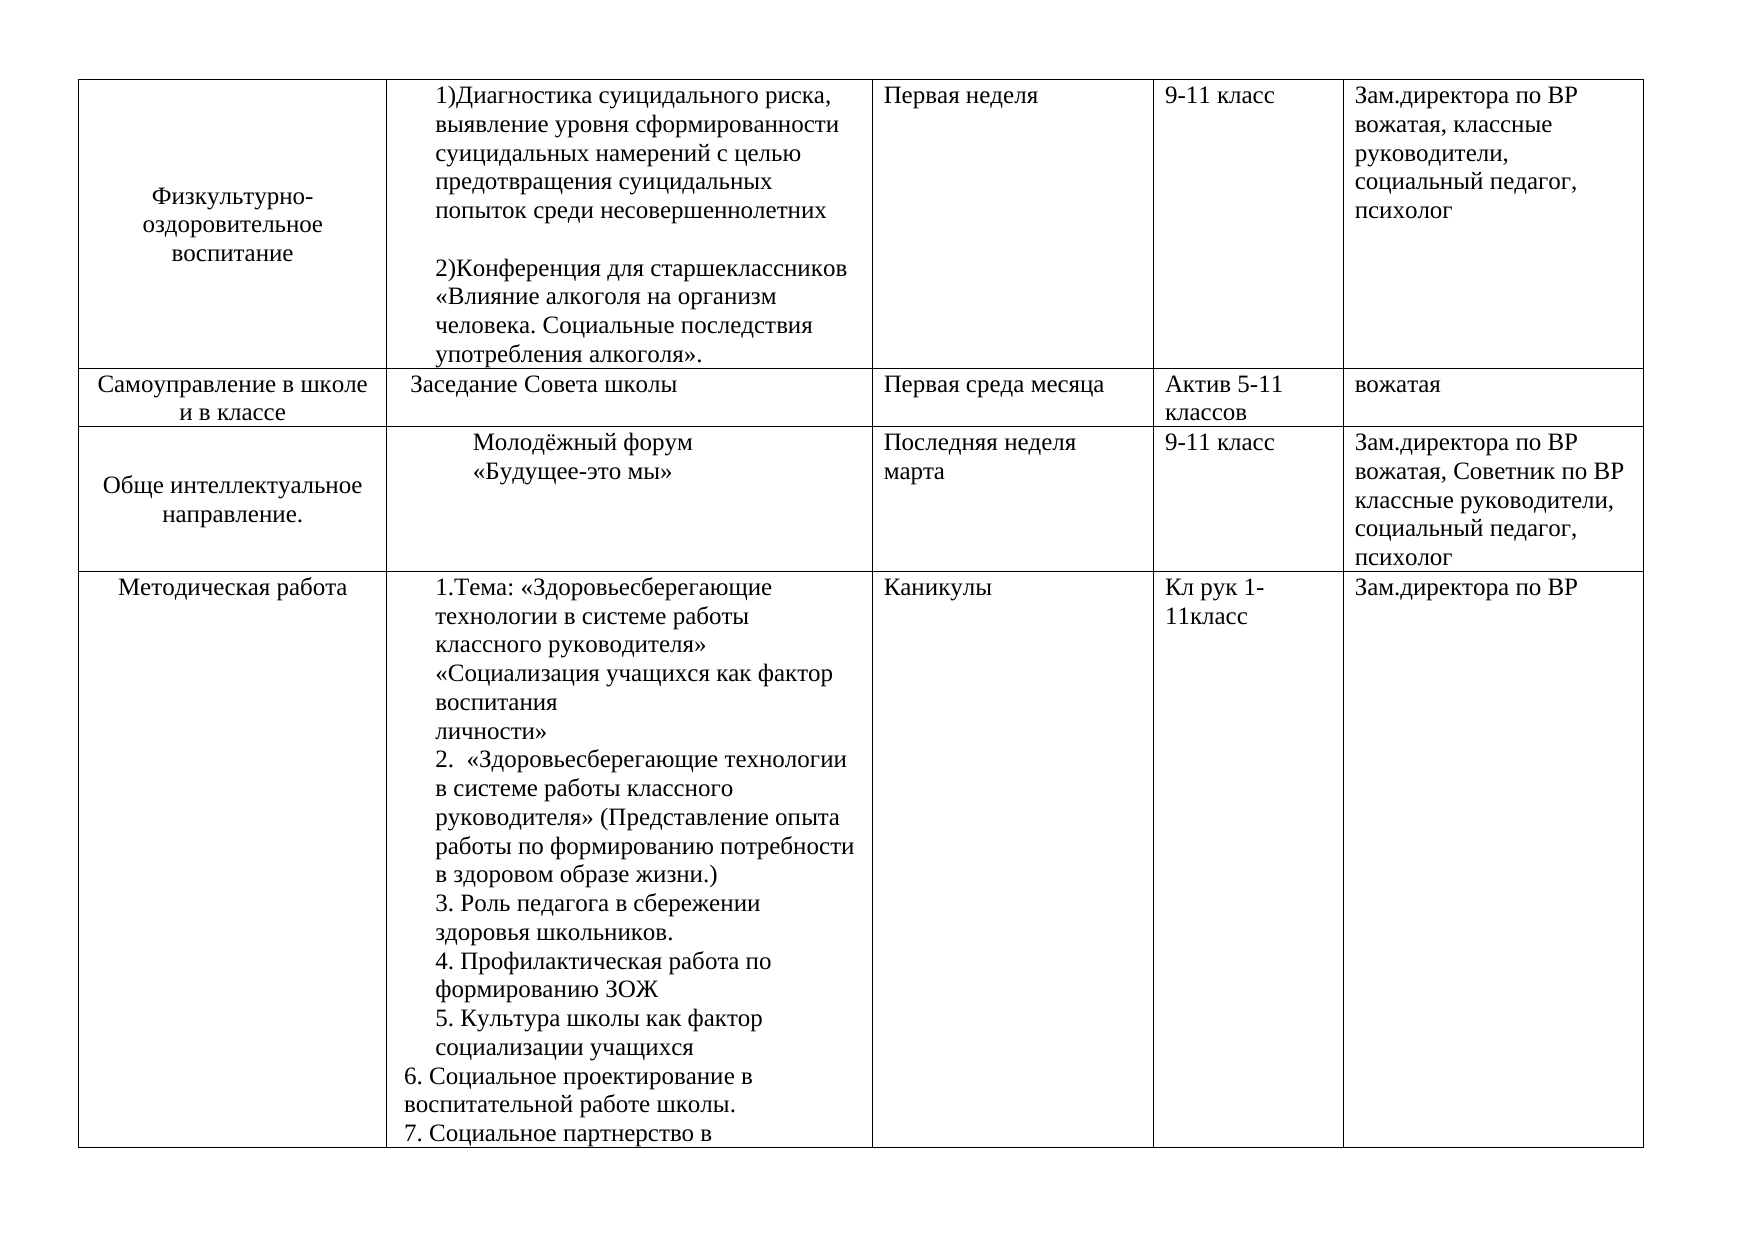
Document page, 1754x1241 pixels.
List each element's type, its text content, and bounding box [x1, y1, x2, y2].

table_cell Каникулы [873, 572, 1153, 1147]
table_cell Молодёжный форум «Будущее-это мы» [387, 427, 872, 571]
table_cell вожатая [1344, 369, 1643, 426]
table_cell Кл рук 1-11класс [1154, 572, 1343, 1147]
table_cell 1)Диагностика суицидального риска, выявление уровня сформированности суицидальных намерений с целью предотвращения суицидальных попыток среди несовершеннолетних 2)Конференция для старшеклассников «Влияние алкоголя на организм человека. Социальные последствия употребления алкоголя». [387, 80, 872, 368]
table_cell Зам.директора по ВР вожатая, Советник по ВР классные руководители, социальный педагог, психолог [1344, 427, 1643, 571]
table_cell Обще интеллектуальное направление. [79, 427, 386, 571]
table_cell Зам.директора по ВР [1344, 572, 1643, 1147]
table_cell Самоуправление в школе и в классе [79, 369, 386, 426]
table_cell Физкультурно-оздоровительное воспитание [79, 80, 386, 368]
table_cell Методическая работа [79, 572, 386, 1147]
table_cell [1344, 80, 1643, 368]
table_cell 9-11 класс [1154, 80, 1343, 368]
table_cell Первая неделя [873, 80, 1153, 368]
table_cell Заседание Совета школы [387, 369, 872, 426]
table_cell Актив 5-11 классов [1154, 369, 1343, 426]
table_cell 9-11 класс [1154, 427, 1343, 571]
table_cell Первая среда месяца [873, 369, 1153, 426]
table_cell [387, 572, 872, 1147]
table_cell Последняя неделя марта [873, 427, 1153, 571]
